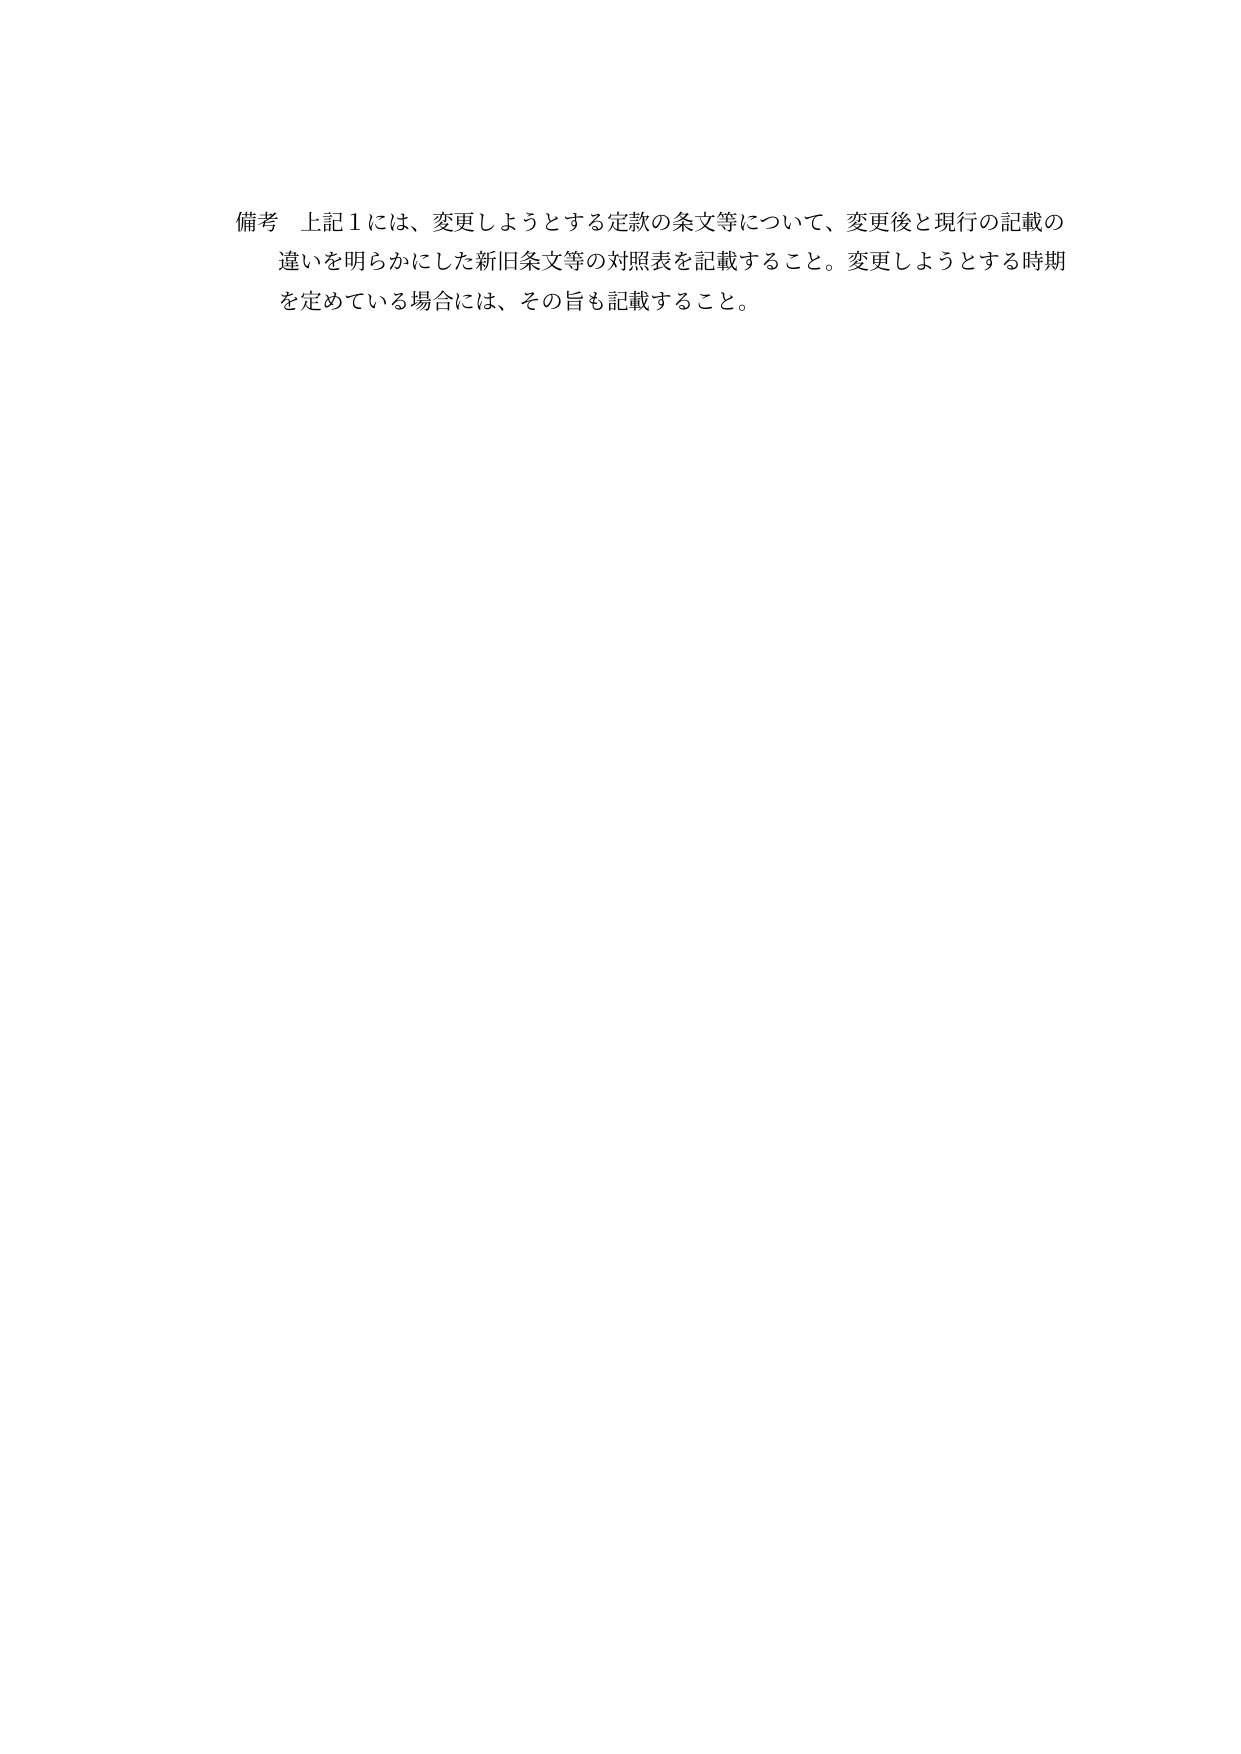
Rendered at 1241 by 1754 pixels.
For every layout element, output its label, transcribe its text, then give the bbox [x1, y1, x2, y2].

text 備考 上記１には、変更しようとする定款の条文等について、変更後と現行の記載の違いを明らかにした新旧条文等の対照表を記載すること。変更しようとする時期を定めている場合には、その旨も記載すること。 [235, 201, 1066, 319]
